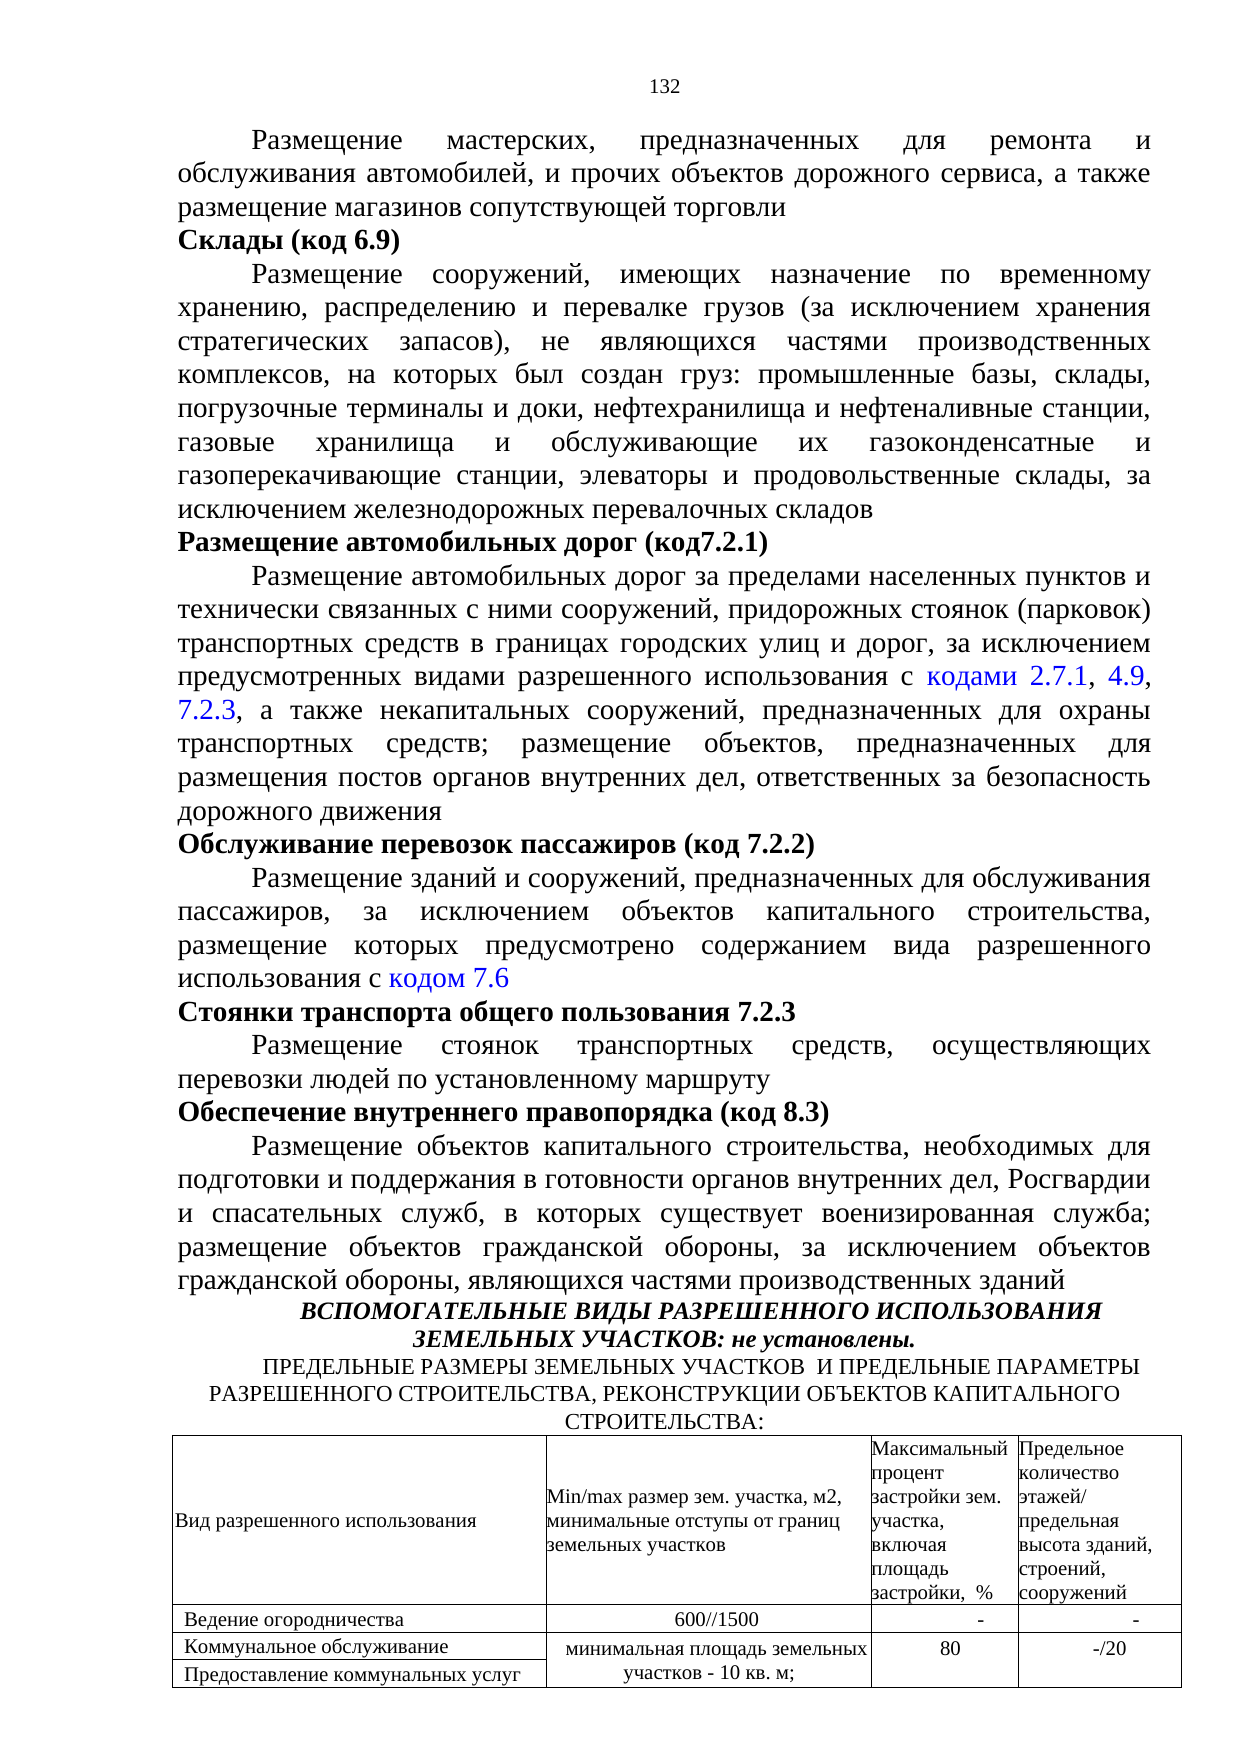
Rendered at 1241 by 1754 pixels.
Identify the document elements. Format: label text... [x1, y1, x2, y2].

text Размещение автомобильных дорог за пределами населенных пунктов и технически связанных с ними сооружений, придорожных стоянок (парковок) транспортных средств в границах городских улиц и дорог, за исключением предусмотренных видами разрешенного использования с кодами 2.7.1, 4.9, 7.2.3, а также некапитальных сооружений, предназначенных для охраны транспортных средств; размещение объектов, предназначенных для размещения постов органов внутренних дел, ответственных за безопасность дорожного движения [177, 558, 1152, 826]
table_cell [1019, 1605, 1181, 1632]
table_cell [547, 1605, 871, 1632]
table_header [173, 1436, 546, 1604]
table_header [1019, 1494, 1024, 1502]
text Размещение автомобильных дорог (код7.2.1) [177, 524, 1152, 558]
text Обеспечение внутреннего правопорядка (код 8.3) [177, 1094, 1152, 1128]
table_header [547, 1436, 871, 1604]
text ВСПОМОГАТЕЛЬНЫЕ ВИДЫ РАЗРЕШЕННОГО ИСПОЛЬЗОВАНИЯ ЗЕМЕЛЬНЫХ УЧАСТКОВ: не установлены. [177, 1296, 1152, 1353]
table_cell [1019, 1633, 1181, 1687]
text Склады (код 6.9) [177, 222, 1152, 256]
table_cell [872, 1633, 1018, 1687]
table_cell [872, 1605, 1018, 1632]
text Обслуживание перевозок пассажиров (код 7.2.2) [177, 826, 1152, 860]
text Стоянки транспорта общего пользования 7.2.3 [177, 994, 1152, 1027]
text Размещение зданий и сооружений, предназначенных для обслуживания пассажиров, за исключением объектов капитального строительства, размещение которых предусмотрено содержанием вида разрешенного использования с кодом 7.6 [177, 860, 1152, 994]
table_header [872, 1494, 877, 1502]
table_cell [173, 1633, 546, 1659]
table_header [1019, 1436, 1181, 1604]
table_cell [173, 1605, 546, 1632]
text Размещение мастерских, предназначенных для ремонта и обслуживания автомобилей, и прочих объектов дорожного сервиса, а также размещение магазинов сопутствующей торговли [177, 122, 1152, 222]
text ПРЕДЕЛЬНЫЕ РАЗМЕРЫ ЗЕМЕЛЬНЫХ УЧАСТКОВ И ПРЕДЕЛЬНЫЕ ПАРАМЕТРЫ РАЗРЕШЕННОГО СТРОИТЕЛЬСТВА, РЕКОНСТРУКЦИИ ОБЪЕКТОВ КАПИТАЛЬНОГО СТРОИТЕЛЬСТВА: [177, 1353, 1152, 1435]
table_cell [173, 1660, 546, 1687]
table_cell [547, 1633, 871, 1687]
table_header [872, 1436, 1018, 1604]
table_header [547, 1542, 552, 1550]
text Размещение стоянок транспортных средств, осуществляющих перевозки людей по установленному маршруту [177, 1027, 1152, 1094]
text Размещение объектов капитального строительства, необходимых для подготовки и поддержания в готовности органов внутренних дел, Росгвардии и спасательных служб, в которых существует военизированная служба; размещение объектов гражданской обороны, за исключением объектов гражданской обороны, являющихся частями производственных зданий [177, 1128, 1152, 1296]
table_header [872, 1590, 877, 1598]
text Размещение сооружений, имеющих назначение по временному хранению, распределению и перевалке грузов (за исключением хранения стратегических запасов), не являющихся частями производственных комплексов, на которых был создан груз: промышленные базы, склады, погрузочные терминалы и доки, нефтехранилища и нефтеналивные станции, газовые хранилища и обслуживающие их газоконденсатные и газоперекачивающие станции, элеваторы и продовольственные склады, за исключением железнодорожных перевалочных складов [177, 256, 1152, 524]
